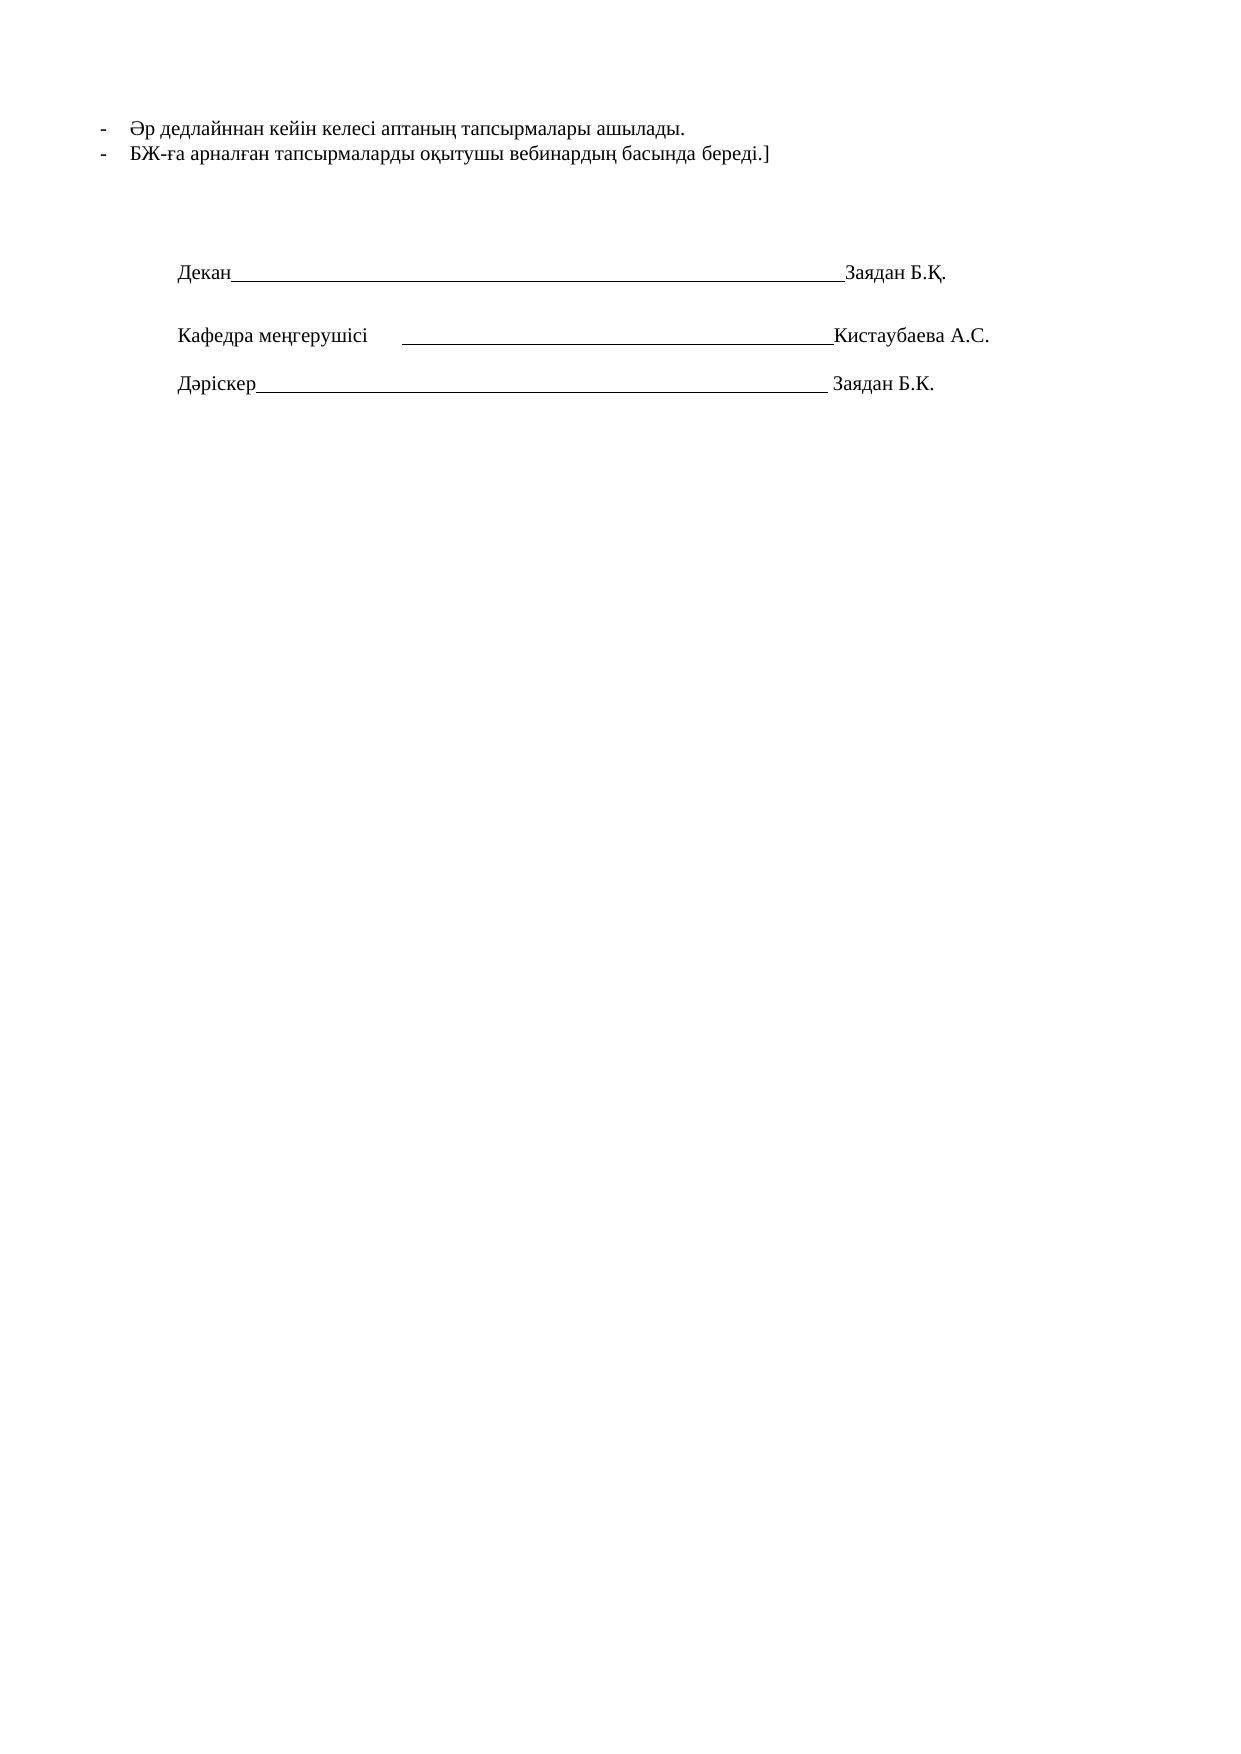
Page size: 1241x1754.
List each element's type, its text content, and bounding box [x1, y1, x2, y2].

text Декан Заядан Б.Қ. [177, 260, 1230, 284]
text Дәріскер Заядан Б.К. [177, 371, 1230, 395]
text Кафедра меңгерушісі Кистаубаева А.С. [177, 323, 1230, 347]
list Әр дедлайннан кейін келесі аптаның тапсырмалары ашылады. [100, 117, 1177, 140]
list БЖ-ға арналған тапсырмаларды оқытушы вебинардың басында береді.] [100, 140, 1177, 164]
